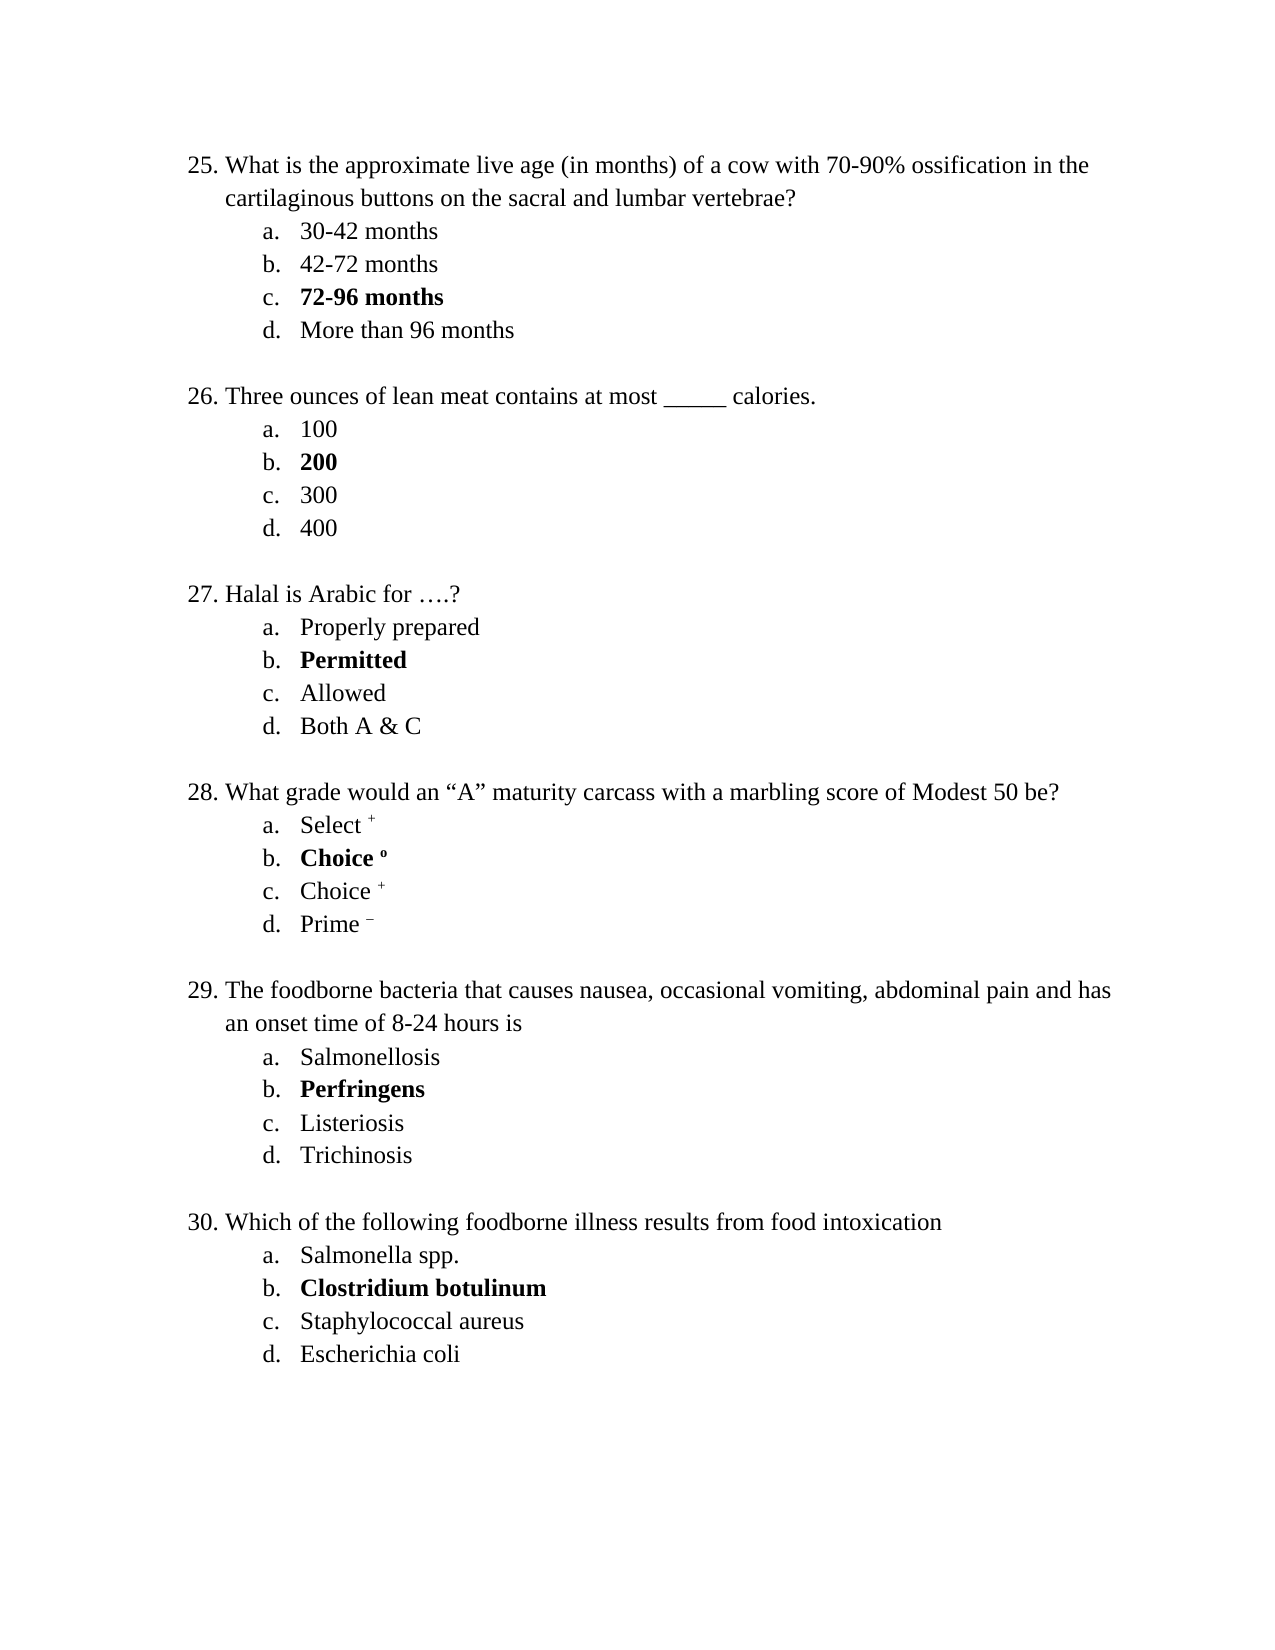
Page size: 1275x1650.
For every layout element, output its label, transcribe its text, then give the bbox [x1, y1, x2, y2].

list Which of the following foodborne illness results from food intoxication [187, 1207, 1125, 1235]
list Salmonellosis [262, 1042, 1125, 1070]
list Trichinosis [262, 1141, 1125, 1169]
list What is the approximate live age (in months) of a cow with 70-90% ossification in the cartilaginous buttons on the sacral and lumbar vertebrae? [187, 150, 1125, 212]
list Clostridium botulinum [262, 1273, 1125, 1301]
list 300 [262, 480, 1125, 509]
list 100 [262, 414, 1125, 443]
list Prime – [262, 909, 1125, 938]
list Halal is Arabic for ….? [187, 579, 1125, 608]
list 30-42 months [262, 216, 1125, 245]
list 200 [262, 447, 1125, 476]
list The foodborne bacteria that causes nausea, occasional vomiting, abdominal pain and has an onset time of 8-24 hours is [187, 976, 1125, 1037]
list Choice o [262, 843, 1125, 872]
list Choice + [262, 876, 1125, 905]
list Three ounces of lean meat contains at most _____ calories. [187, 381, 1125, 410]
list Escherichia coli [262, 1339, 1125, 1367]
list Listeriosis [262, 1108, 1125, 1136]
list 42-72 months [262, 249, 1125, 278]
list Allowed [262, 678, 1125, 707]
list Perfringens [262, 1074, 1125, 1103]
list Both A & C [262, 711, 1125, 740]
list 72-96 months [262, 282, 1125, 311]
list Select + [262, 810, 1125, 839]
list Permitted [262, 645, 1125, 674]
list What grade would an “A” maturity carcass with a marbling score of Modest 50 be? [187, 777, 1125, 806]
list More than 96 months [262, 315, 1125, 344]
list Staphylococcal aureus [262, 1306, 1125, 1334]
list 400 [262, 513, 1125, 542]
list Properly prepared [262, 612, 1125, 641]
list Salmonella spp. [262, 1240, 1125, 1268]
